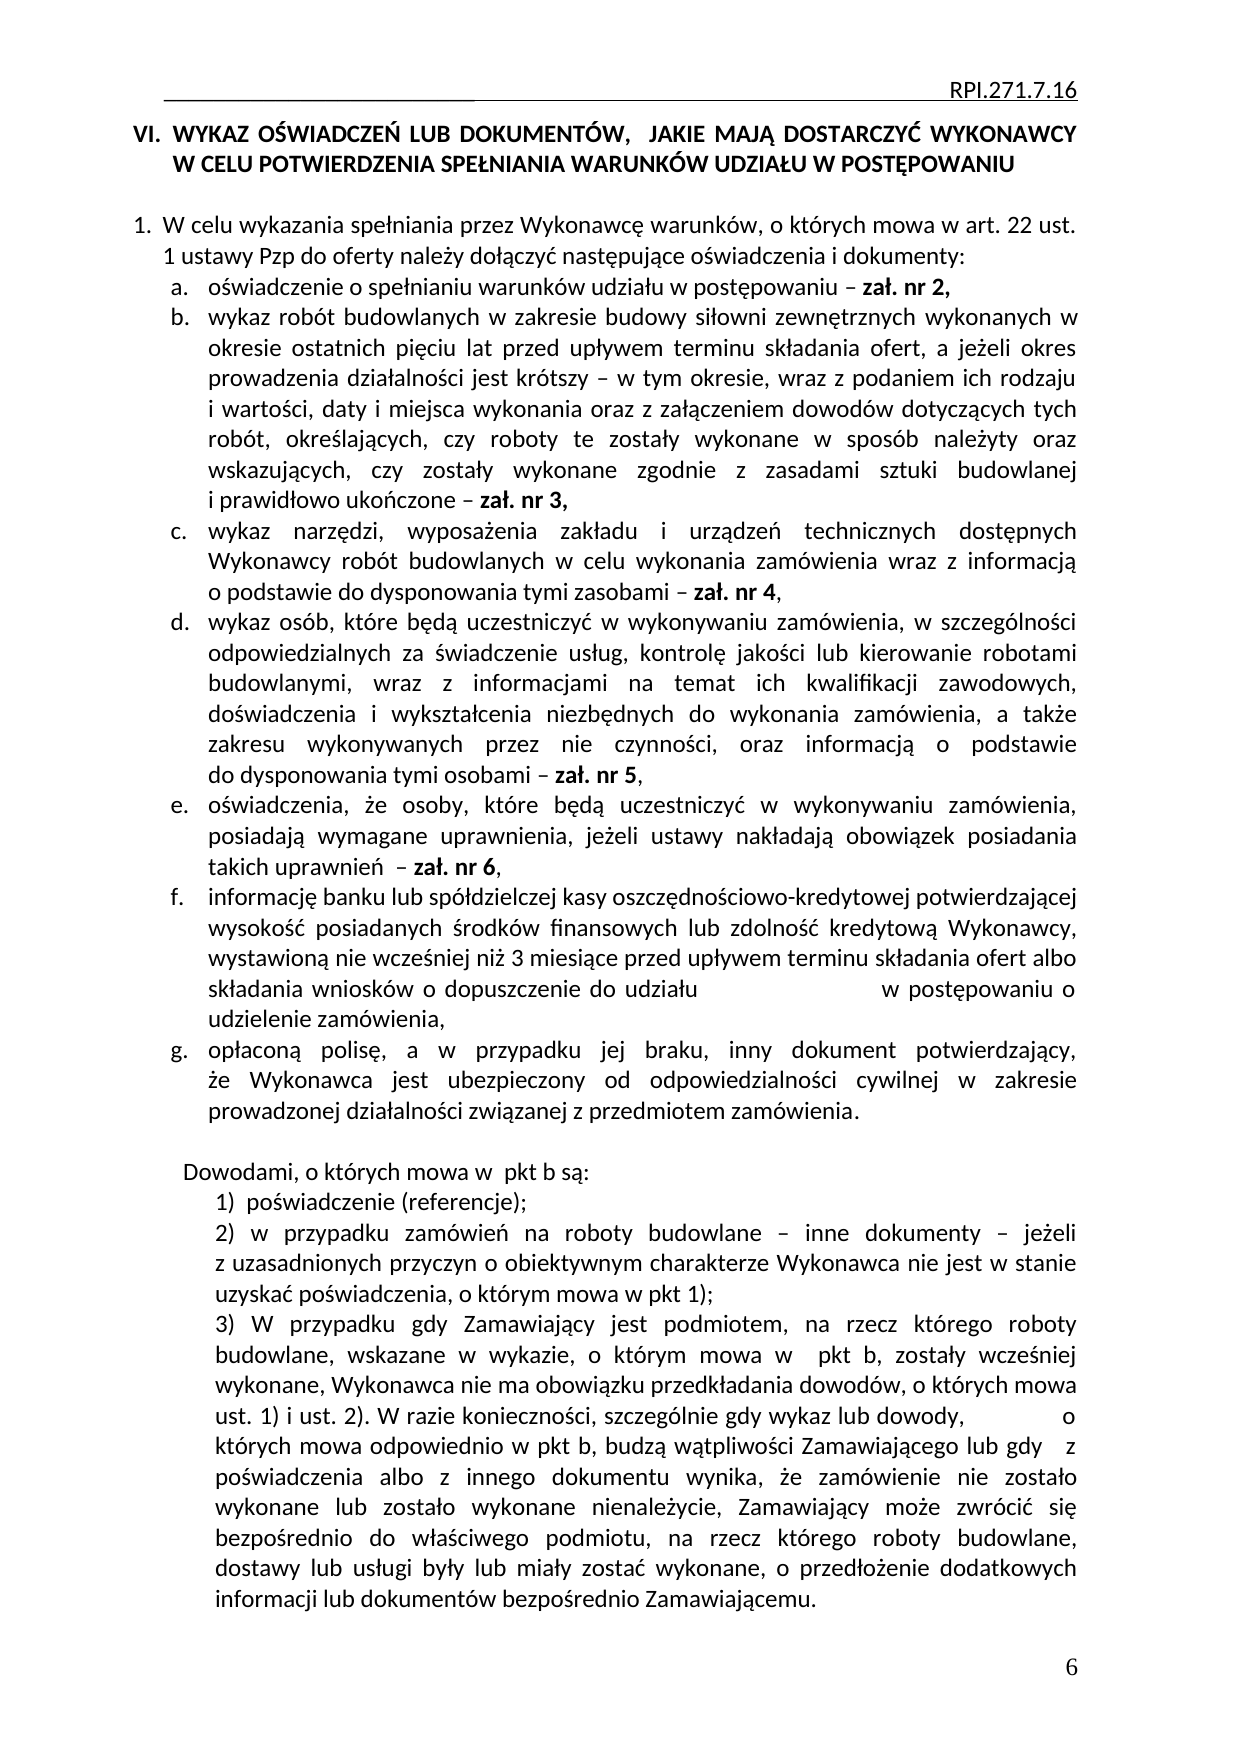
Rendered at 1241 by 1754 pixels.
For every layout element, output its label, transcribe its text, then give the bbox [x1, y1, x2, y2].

list wykaz narzędzi, wyposażenia zakładu i urządzeń technicznych dostępnych Wykonawcy robót budowlanych w celu wykonania zamówienia wraz z informacją o podstawie do dysponowania tymi zasobami – zał. nr 4, [170, 515, 1078, 606]
list 1) poświadczenie (referencje); [215, 1186, 1078, 1217]
list 2) w przypadku zamówień na roboty budowlane – inne dokumenty – jeżeli z uzasadnionych przyczyn o obiektywnym charakterze Wykonawca nie jest w stanie uzyskać poświadczenia, o którym mowa w pkt 1); [215, 1217, 1078, 1308]
list 3) W przypadku gdy Zamawiający jest podmiotem, na rzecz którego roboty budowlane, wskazane w wykazie, o którym mowa w pkt b, zostały wcześniej wykonane, Wykonawca nie ma obowiązku przedkładania dowodów, o których mowa ust. 1) i ust. 2). W razie konieczności, szczególnie gdy wykaz lub dowody, o których mowa odpowiednio w pkt b, budzą wątpliwości Zamawiającego lub gdy z poświadczenia albo z innego dokumentu wynika, że zamówienie nie zostało wykonane lub zostało wykonane nienależycie, Zamawiający może zwrócić się bezpośrednio do właściwego podmiotu, na rzecz którego roboty budowlane, dostawy lub usługi były lub miały zostać wykonane, o przedłożenie dodatkowych informacji lub dokumentów bezpośrednio Zamawiającemu. [215, 1308, 1078, 1614]
list wykaz osób, które będą uczestniczyć w wykonywaniu zamówienia, w szczególności odpowiedzialnych za świadczenie usług, kontrolę jakości lub kierowanie robotami budowlanymi, wraz z informacjami na temat ich kwalifikacji zawodowych, doświadczenia i wykształcenia niezbędnych do wykonania zamówienia, a także zakresu wykonywanych przez nie czynności, oraz informacją o podstawie do dysponowania tymi osobami – zał. nr 5, [170, 606, 1078, 789]
list W celu wykazania spełniania przez Wykonawcę warunków, o których mowa w art. 22 ust. 1 ustawy Pzp do oferty należy dołączyć następujące oświadczenia i dokumenty: [133, 210, 1078, 271]
subtitle VI. WYKAZ OŚWIADCZEŃ LUB DOKUMENTÓW, JAKIE MAJĄ DOSTARCZYĆ WYKONAWCY W CELU POTWIERDZENIA SPEŁNIANIA WARUNKÓW UDZIAŁU W POSTĘPOWANIU [133, 118, 1078, 179]
list oświadczenie o spełnianiu warunków udziału w postępowaniu – zał. nr 2, [170, 271, 1078, 301]
list wykaz robót budowlanych w zakresie budowy siłowni zewnętrznych wykonanych w okresie ostatnich pięciu lat przed upływem terminu składania ofert, a jeżeli okres prowadzenia działalności jest krótszy – w tym okresie, wraz z podaniem ich rodzaju i wartości, daty i miejsca wykonania oraz z załączeniem dowodów dotyczących tych robót, określających, czy roboty te zostały wykonane w sposób należyty oraz wskazujących, czy zostały wykonane zgodnie z zasadami sztuki budowlanej i prawidłowo ukończone – zał. nr 3, [170, 301, 1078, 515]
list oświadczenia, że osoby, które będą uczestniczyć w wykonywaniu zamówienia, posiadają wymagane uprawnienia, jeżeli ustawy nakładają obowiązek posiadania takich uprawnień – zał. nr 6, [170, 789, 1078, 881]
text Dowodami, o których mowa w pkt b są: [177, 1156, 1078, 1186]
list informację banku lub spółdzielczej kasy oszczędnościowo-kredytowej potwierdzającej wysokość posiadanych środków finansowych lub zdolność kredytową Wykonawcy, wystawioną nie wcześniej niż 3 miesiące przed upływem terminu składania ofert albo składania wniosków o dopuszczenie do udziału w postępowaniu o udzielenie zamówienia, [170, 881, 1078, 1034]
list opłaconą polisę, a w przypadku jej braku, inny dokument potwierdzający, że Wykonawca jest ubezpieczony od odpowiedzialności cywilnej w zakresie prowadzonej działalności związanej z przedmiotem zamówienia. [170, 1034, 1078, 1125]
